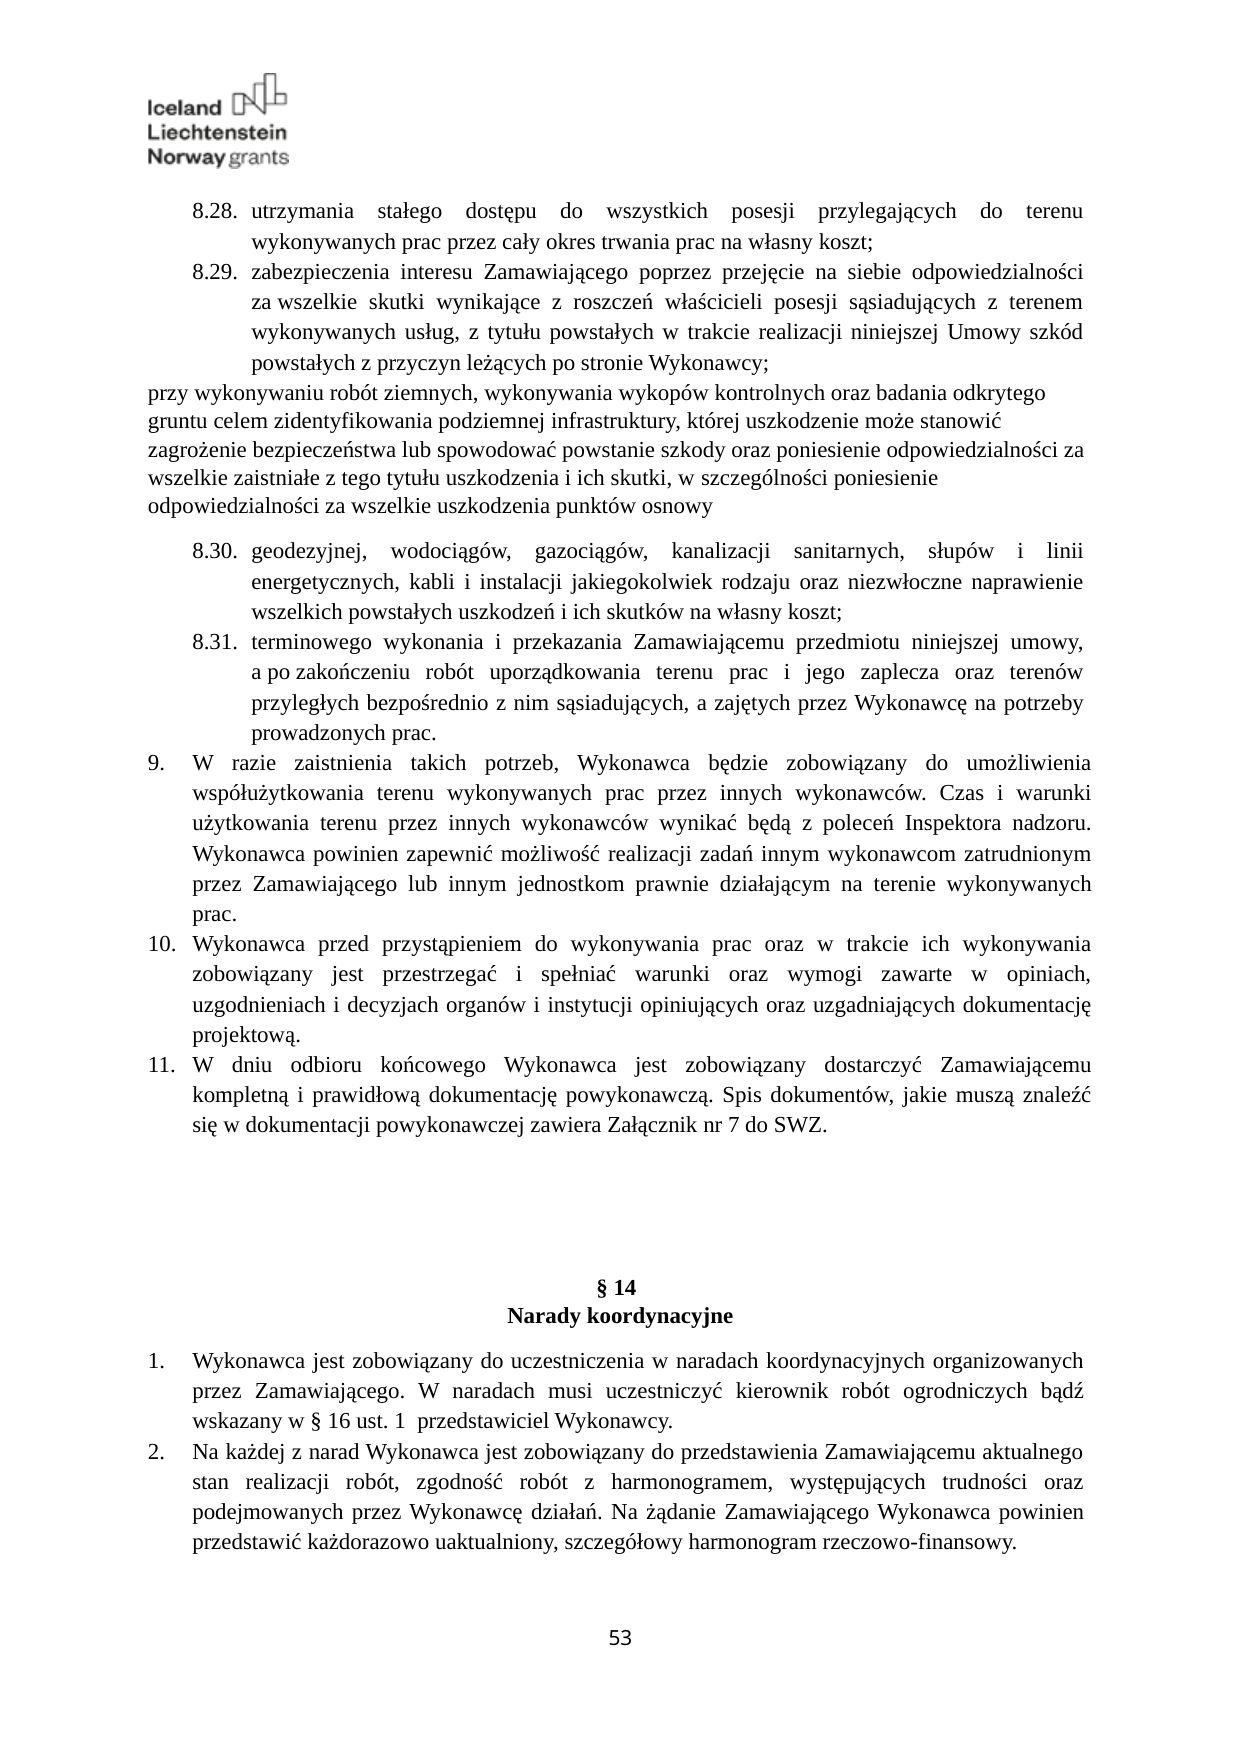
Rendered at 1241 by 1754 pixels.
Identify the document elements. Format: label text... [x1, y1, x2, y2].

list Wykonawca jest zobowiązany do uczestniczenia w naradach koordynacyjnych organizowanych przez Zamawiającego. W naradach musi uczestniczyć kierownik robót ogrodniczych bądź wskazany w § 16 ust. 1 przedstawiciel Wykonawcy. [148, 1347, 1085, 1434]
picture [147, 73, 289, 169]
list utrzymania stałego dostępu do wszystkich posesji przylegających do terenu wykonywanych prac przez cały okres trwania prac na własny koszt; [192, 197, 1085, 254]
list Wykonawca przed przystąpieniem do wykonywania prac oraz w trakcie ich wykonywania zobowiązany jest przestrzegać i spełniać warunki oraz wymogi zawarte w opiniach, uzgodnieniach i decyzjach organów i instytucji opiniujących oraz uzgadniających dokumentację projektową. [148, 930, 1093, 1047]
text Narady koordynacyjne [148, 1302, 1093, 1328]
list geodezyjnej, wodociągów, gazociągów, kanalizacji sanitarnych, słupów i linii energetycznych, kabli i instalacji jakiegokolwiek rodzaju oraz niezwłoczne naprawienie wszelkich powstałych uszkodzeń i ich skutków na własny koszt; [192, 538, 1085, 624]
list terminowego wykonania i przekazania Zamawiającemu przedmiotu niniejszej umowy, a po zakończeniu robót uporządkowania terenu prac i jego zaplecza oraz terenów przyległych bezpośrednio z nim sąsiadujących, a zajętych przez Wykonawcę na potrzeby prowadzonych prac. [192, 628, 1085, 745]
text § 14 [148, 1274, 1085, 1300]
list Na każdej z narad Wykonawca jest zobowiązany do przedstawienia Zamawiającemu aktualnego stan realizacji robót, zgodność robót z harmonogramem, występujących trudności oraz podejmowanych przez Wykonawcę działań. Na żądanie Zamawiającego Wykonawca powinien przedstawić każdorazowo uaktualniony, szczegółowy harmonogram rzeczowo-finansowy. [148, 1438, 1085, 1555]
list zabezpieczenia interesu Zamawiającego poprzez przejęcie na siebie odpowiedzialności za wszelkie skutki wynikające z roszczeń właścicieli posesji sąsiadujących z terenem wykonywanych usług, z tytułu powstałych w trakcie realizacji niniejszej Umowy szkód powstałych z przyczyn leżących po stronie Wykonawcy; [192, 258, 1085, 375]
list W razie zaistnienia takich potrzeb, Wykonawca będzie zobowiązany do umożliwienia współużytkowania terenu wykonywanych prac przez innych wykonawców. Czas i warunki użytkowania terenu przez innych wykonawców wynikać będą z poleceń Inspektora nadzoru. Wykonawca powinien zapewnić możliwość realizacji zadań innym wykonawcom zatrudnionym przez Zamawiającego lub innym jednostkom prawnie działającym na terenie wykonywanych prac. [148, 749, 1093, 926]
text przy wykonywaniu robót ziemnych, wykonywania wykopów kontrolnych oraz badania odkrytego gruntu celem zidentyfikowania podziemnej infrastruktury, której uszkodzenie może stanowić zagrożenie bezpieczeństwa lub spowodować powstanie szkody oraz poniesienie odpowiedzialności za wszelkie zaistniałe z tego tytułu uszkodzenia i ich skutki, w szczególności poniesienie odpowiedzialności za wszelkie uszkodzenia punktów osnowy [148, 379, 1093, 519]
list W dniu odbioru końcowego Wykonawca jest zobowiązany dostarczyć Zamawiającemu kompletną i prawidłową dokumentację powykonawczą. Spis dokumentów, jakie muszą znaleźć się w dokumentacji powykonawczej zawiera Załącznik nr 7 do SWZ. [148, 1051, 1093, 1138]
